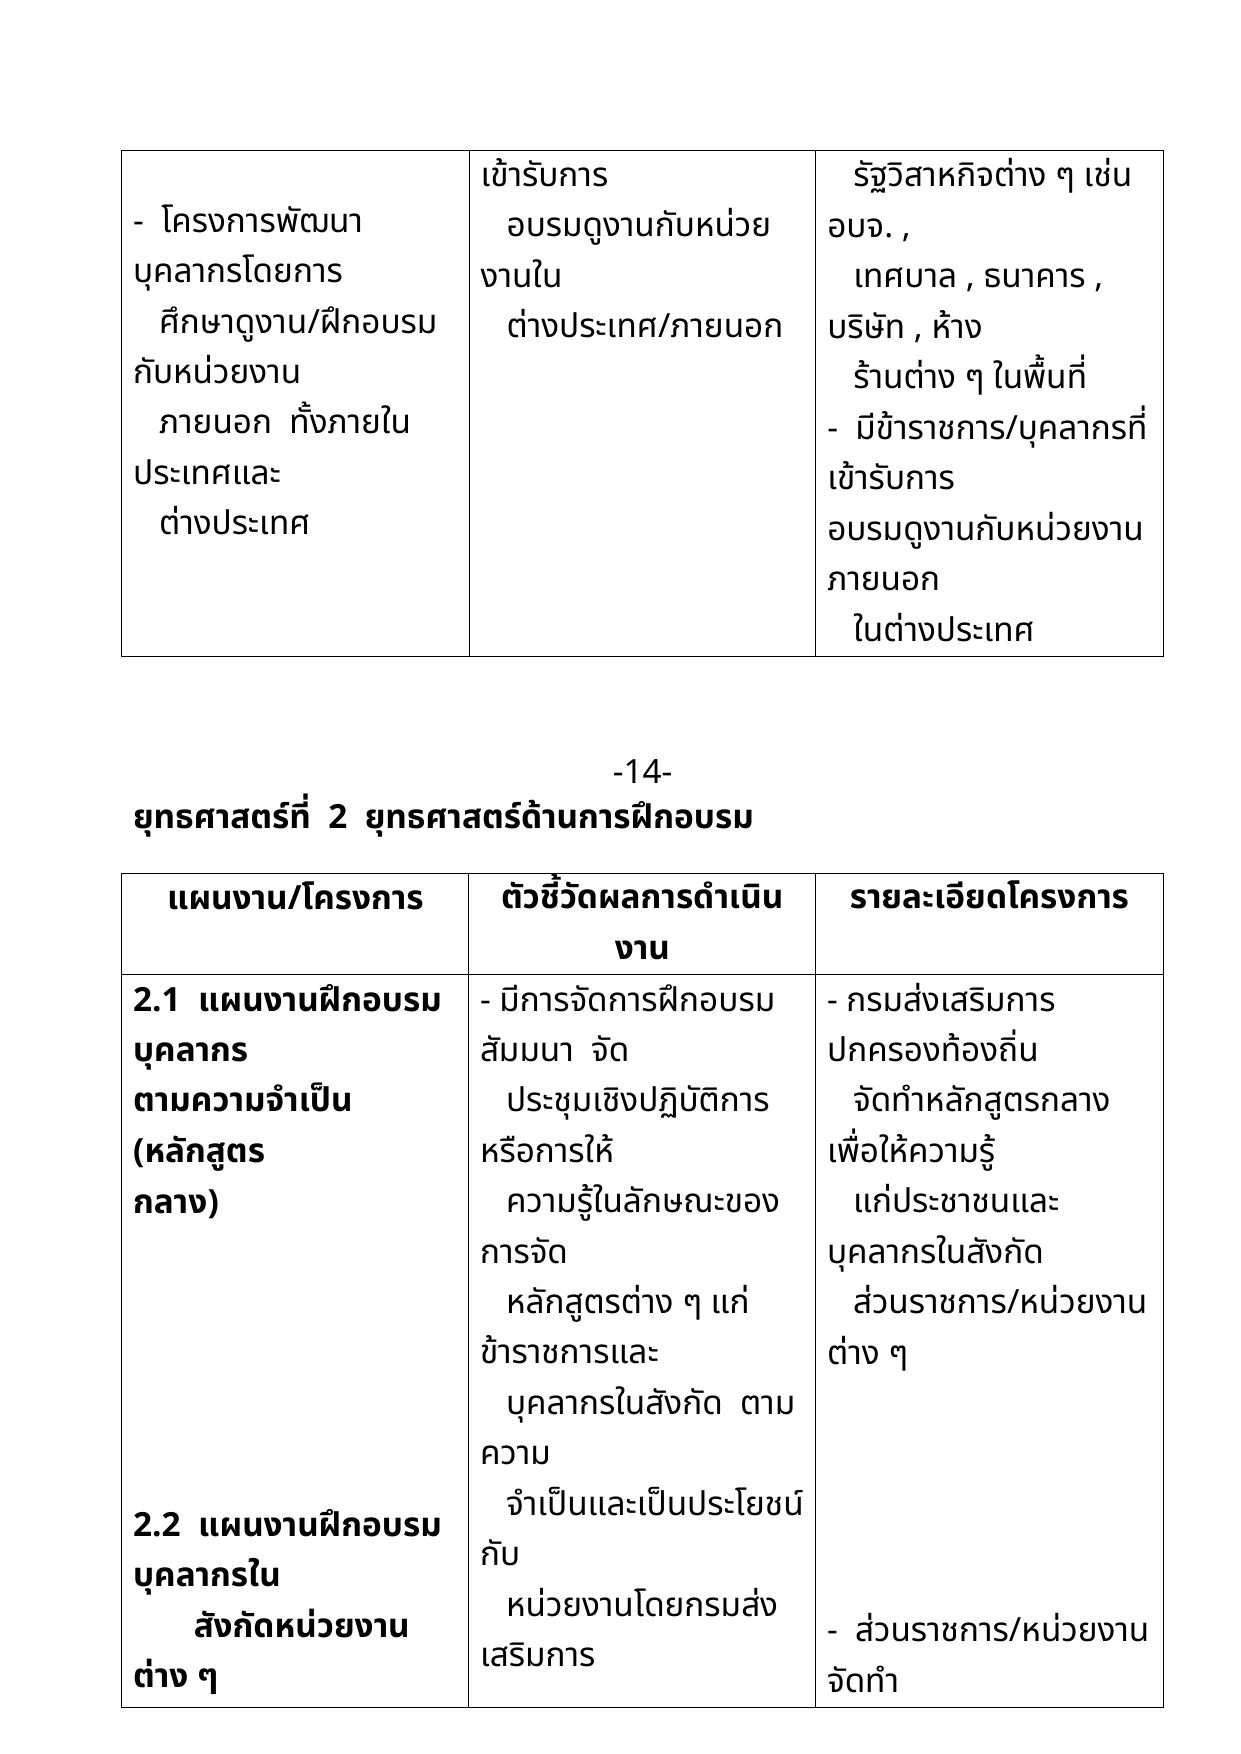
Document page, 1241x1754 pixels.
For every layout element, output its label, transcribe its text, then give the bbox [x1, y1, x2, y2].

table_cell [816, 975, 1163, 1707]
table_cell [122, 151, 469, 656]
table_header แผนงาน/โครงการ [122, 874, 468, 974]
text ยุทธศาสตร์ที่ 2 ยุทธศาสตร์ด้านการฝึกอบรม [133, 793, 1152, 844]
table_header ตัวชี้วัดผลการดำเนินงาน [469, 874, 815, 974]
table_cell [816, 151, 1163, 656]
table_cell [122, 975, 468, 1707]
text -14- [133, 748, 1152, 793]
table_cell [469, 975, 815, 1707]
table_header รายละเอียดโครงการ [816, 874, 1163, 974]
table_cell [470, 151, 815, 656]
